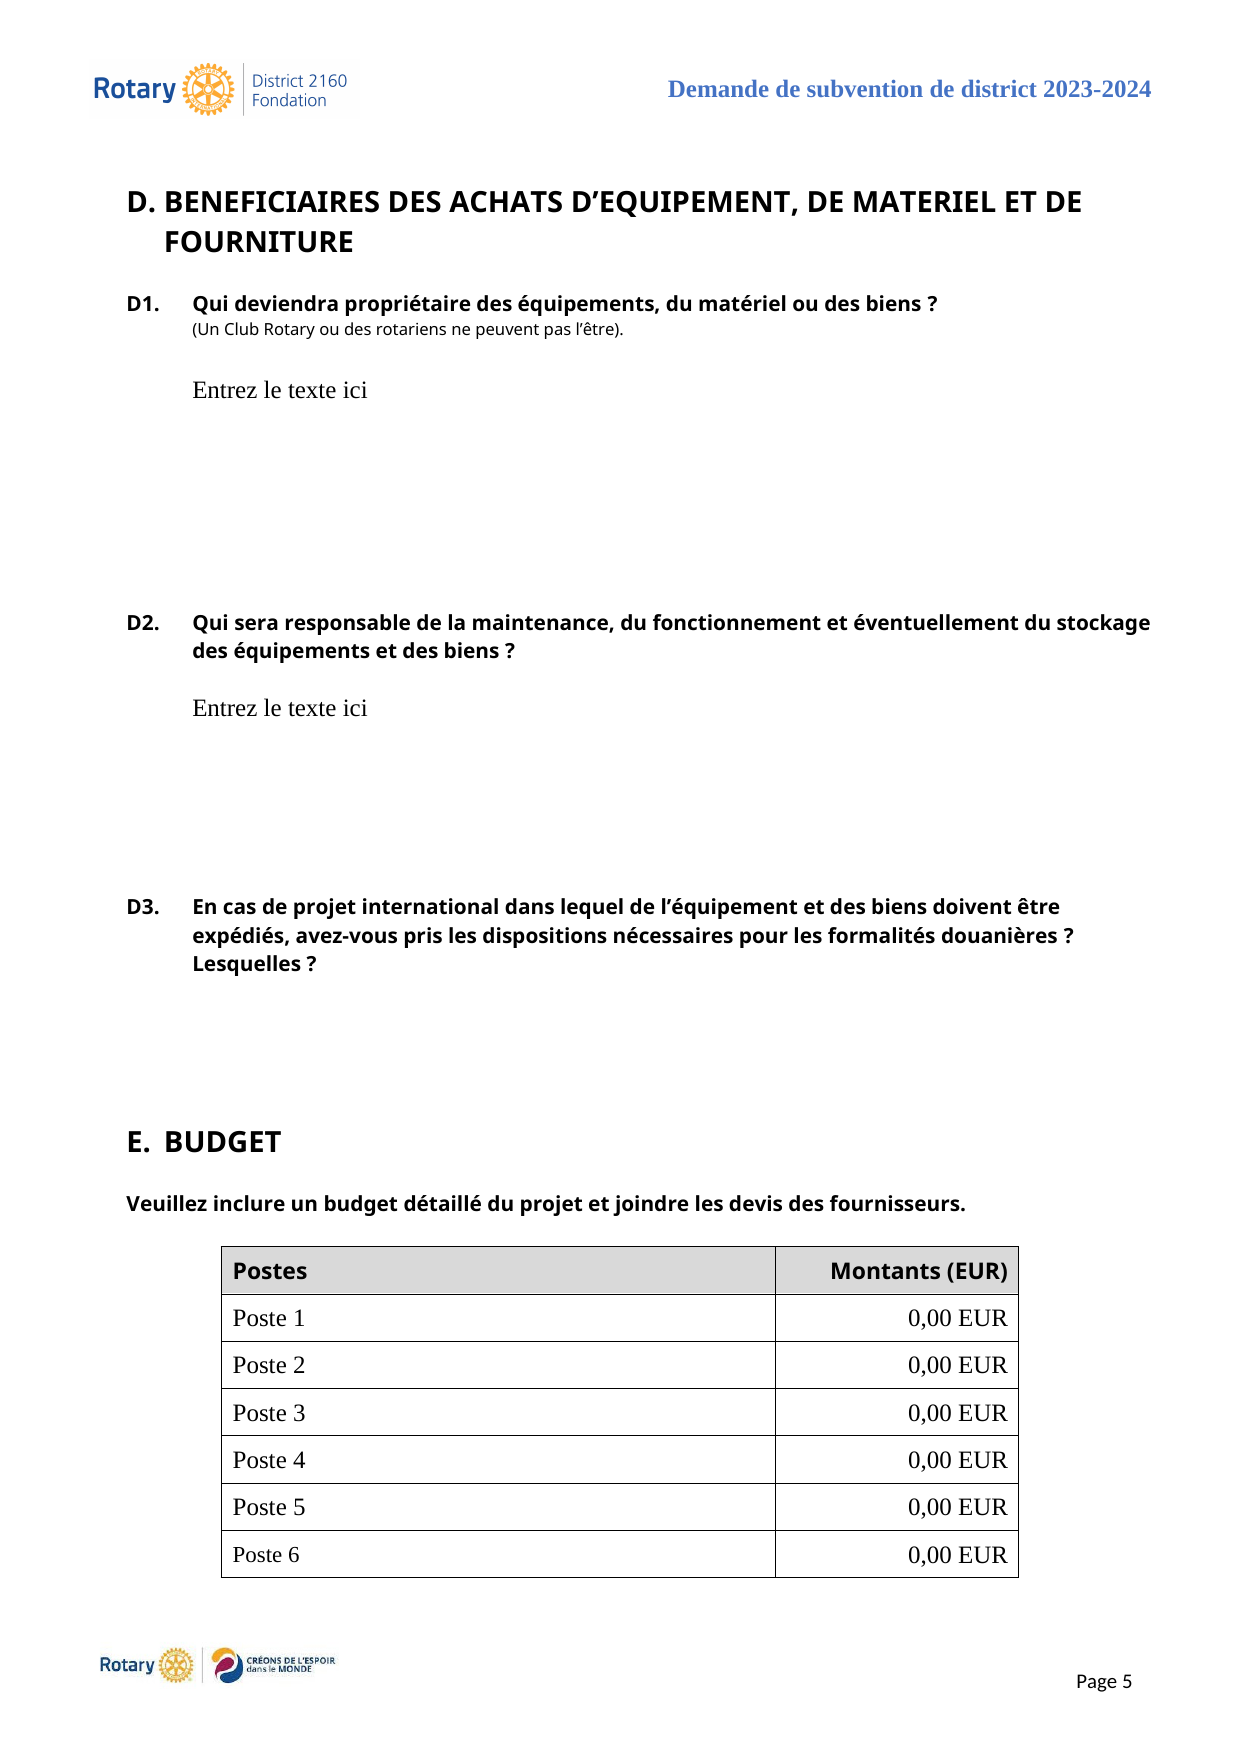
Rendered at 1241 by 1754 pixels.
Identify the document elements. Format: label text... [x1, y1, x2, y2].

text D1. Qui deviendra propriétaire des équipements, du matériel ou des biens ? [126, 289, 1152, 318]
picture [88, 59, 361, 119]
text D2. Qui sera responsable de la maintenance, du fonctionnement et éventuellement du stockage des équipements et des biens ? [126, 608, 1152, 665]
text Veuillez inclure un budget détaillé du projet et joindre les devis des fournisseurs. [126, 1189, 1152, 1218]
table_cell Poste 6 [222, 1531, 775, 1577]
picture [88, 1630, 345, 1689]
table_header Postes [222, 1247, 775, 1293]
table_header Montants (EUR) [776, 1247, 1018, 1293]
list BENEFICIAIRES DES ACHATS D’EQUIPEMENT, DE MATERIEL ET DE FOURNITURE [126, 182, 1152, 261]
text D3. En cas de projet international dans lequel de l’équipement et des biens doivent être expédiés, avez-vous pris les dispositions nécessaires pour les formalités douanières ? Lesquelles ? [126, 892, 1152, 978]
list BUDGET [126, 1121, 1152, 1161]
text (Un Club Rotary ou des rotariens ne peuvent pas l’être). [177, 318, 1152, 341]
